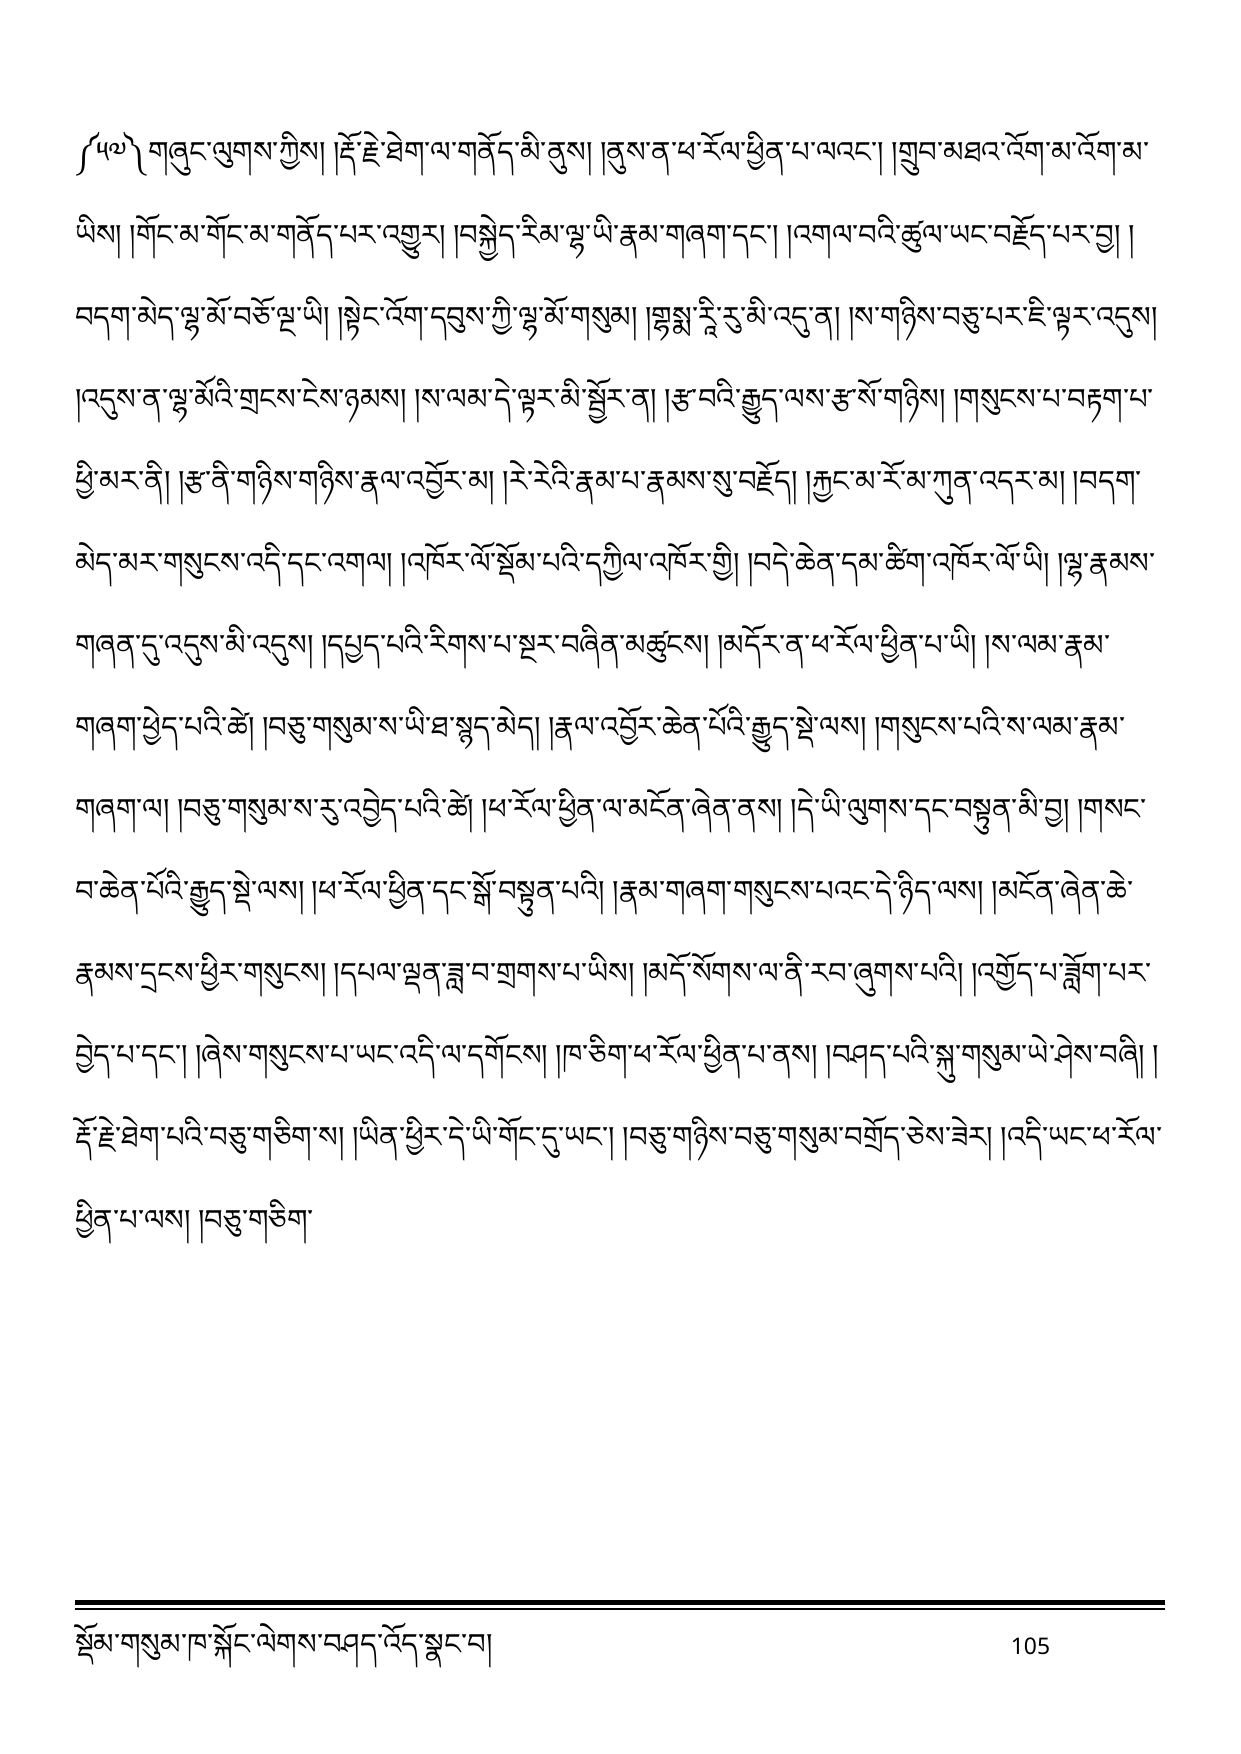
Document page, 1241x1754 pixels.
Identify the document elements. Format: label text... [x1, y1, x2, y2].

text ༼༥༧༽གཞུང་ལུགས་ཀྱིས། །རྡོ་རྗེ་ཐེག་ལ་གནོད་མི་ནུས། །ནུས་ན་ཕ་རོལ་ཕྱིན་པ་ལའང་། །གྲུབ་མཐའ་འོག་མ་འོག་མ་ཡིས། །གོང་མ་གོང་མ་གནོད་པར་འགྱུར། །བསྐྱེད་རིམ་ལྷ་ཡི་རྣམ་གཞག་དང་། །འགལ་བའི་ཚུལ་ཡང་བརྗོད་པར་བྱ། །བདག་མེད་ལྷ་མོ་བཅོ་ལྔ་ཡི། །སྟེང་འོག་དབུས་ཀྱི་ལྷ་མོ་གསུམ། །གྷསྨ་རཱི་རུ་མི་འདུ་ན། །ས་གཉིས་བཅུ་པར་ཇི་ལྟར་འདུས། །འདུས་ན་ལྷ་མོའི་གྲངས་ངེས་ཉམས། །ས་ལམ་དེ་ལྟར་མི་སྦྱོར་ན། །རྩ་བའི་རྒྱུད་ལས་རྩ་སོ་གཉིས། །གསུངས་པ་བརྟག་པ་ཕྱི་མར་ནི། །རྩ་ནི་གཉིས་གཉིས་རྣལ་འབྱོར་མ། །རེ་རེའི་རྣམ་པ་རྣམས་སུ་བརྗོད། །རྐྱང་མ་རོ་མ་ཀུན་འདར་མ། །བདག་མེད་མར་གསུངས་འདི་དང་འགལ། །འཁོར་ལོ་སྡོམ་པའི་དཀྱིལ་འཁོར་གྱི། །བདེ་ཆེན་དམ་ཚིག་འཁོར་ལོ་ཡི། །ལྷ་རྣམས་གཞན་དུ་འདུས་མི་འདུས། །དཔྱད་པའི་རིགས་པ་སྔར་བཞིན་མཚུངས། །མདོར་ན་ཕ་རོལ་ཕྱིན་པ་ཡི། །ས་ལམ་རྣམ་གཞག་ཕྱེད་པའི་ཚེ། །བཅུ་གསུམ་ས་ཡི་ཐ་སྙད་མེད། །རྣལ་འབྱོར་ཆེན་པོའི་རྒྱུད་སྡེ་ལས། །གསུངས་པའི་ས་ལམ་རྣམ་གཞག་ལ། །བཅུ་གསུམ་ས་རུ་འབྱེད་པའི་ཚེ། །ཕ་རོལ་ཕྱིན་ལ་མངོན་ཞེན་ནས། །དེ་ཡི་ལུགས་དང་བསྟུན་མི་བྱ། །གསང་བ་ཆེན་པོའི་རྒྱུད་སྡེ་ལས། །ཕ་རོལ་ཕྱིན་དང་སྒོ་བསྟུན་པའི། །རྣམ་གཞག་གསུངས་པའང་དེ་ཉིད་ལས། །མངོན་ཞེན་ཆེ་རྣམས་དྲངས་ཕྱིར་གསུངས། །དཔལ་ལྡན་ཟླ་བ་གྲགས་པ་ཡིས། །མདོ་སོགས་ལ་ནི་རབ་ཞུགས་པའི། །འགྱོད་པ་ཟློག་པར་བྱེད་པ་དང་། །ཞེས་གསུངས་པ་ཡང་འདི་ལ་དགོངས། །ཁ་ཅིག་ཕ་རོལ་ཕྱིན་པ་ནས། །བཤད་པའི་སྐུ་གསུམ་ཡེ་ཤེས་བཞི། །རྡོ་རྗེ་ཐེག་པའི་བཅུ་གཅིག་ས། །ཡིན་ཕྱིར་དེ་ཡི་གོང་དུ་ཡང་། །བཅུ་གཉིས་བཅུ་གསུམ་བགྲོད་ཅེས་ཟེར། །འདི་ཡང་ཕ་རོལ་ཕྱིན་པ་ལས། །བཅུ་གཅིག་ [75, 120, 1165, 1269]
